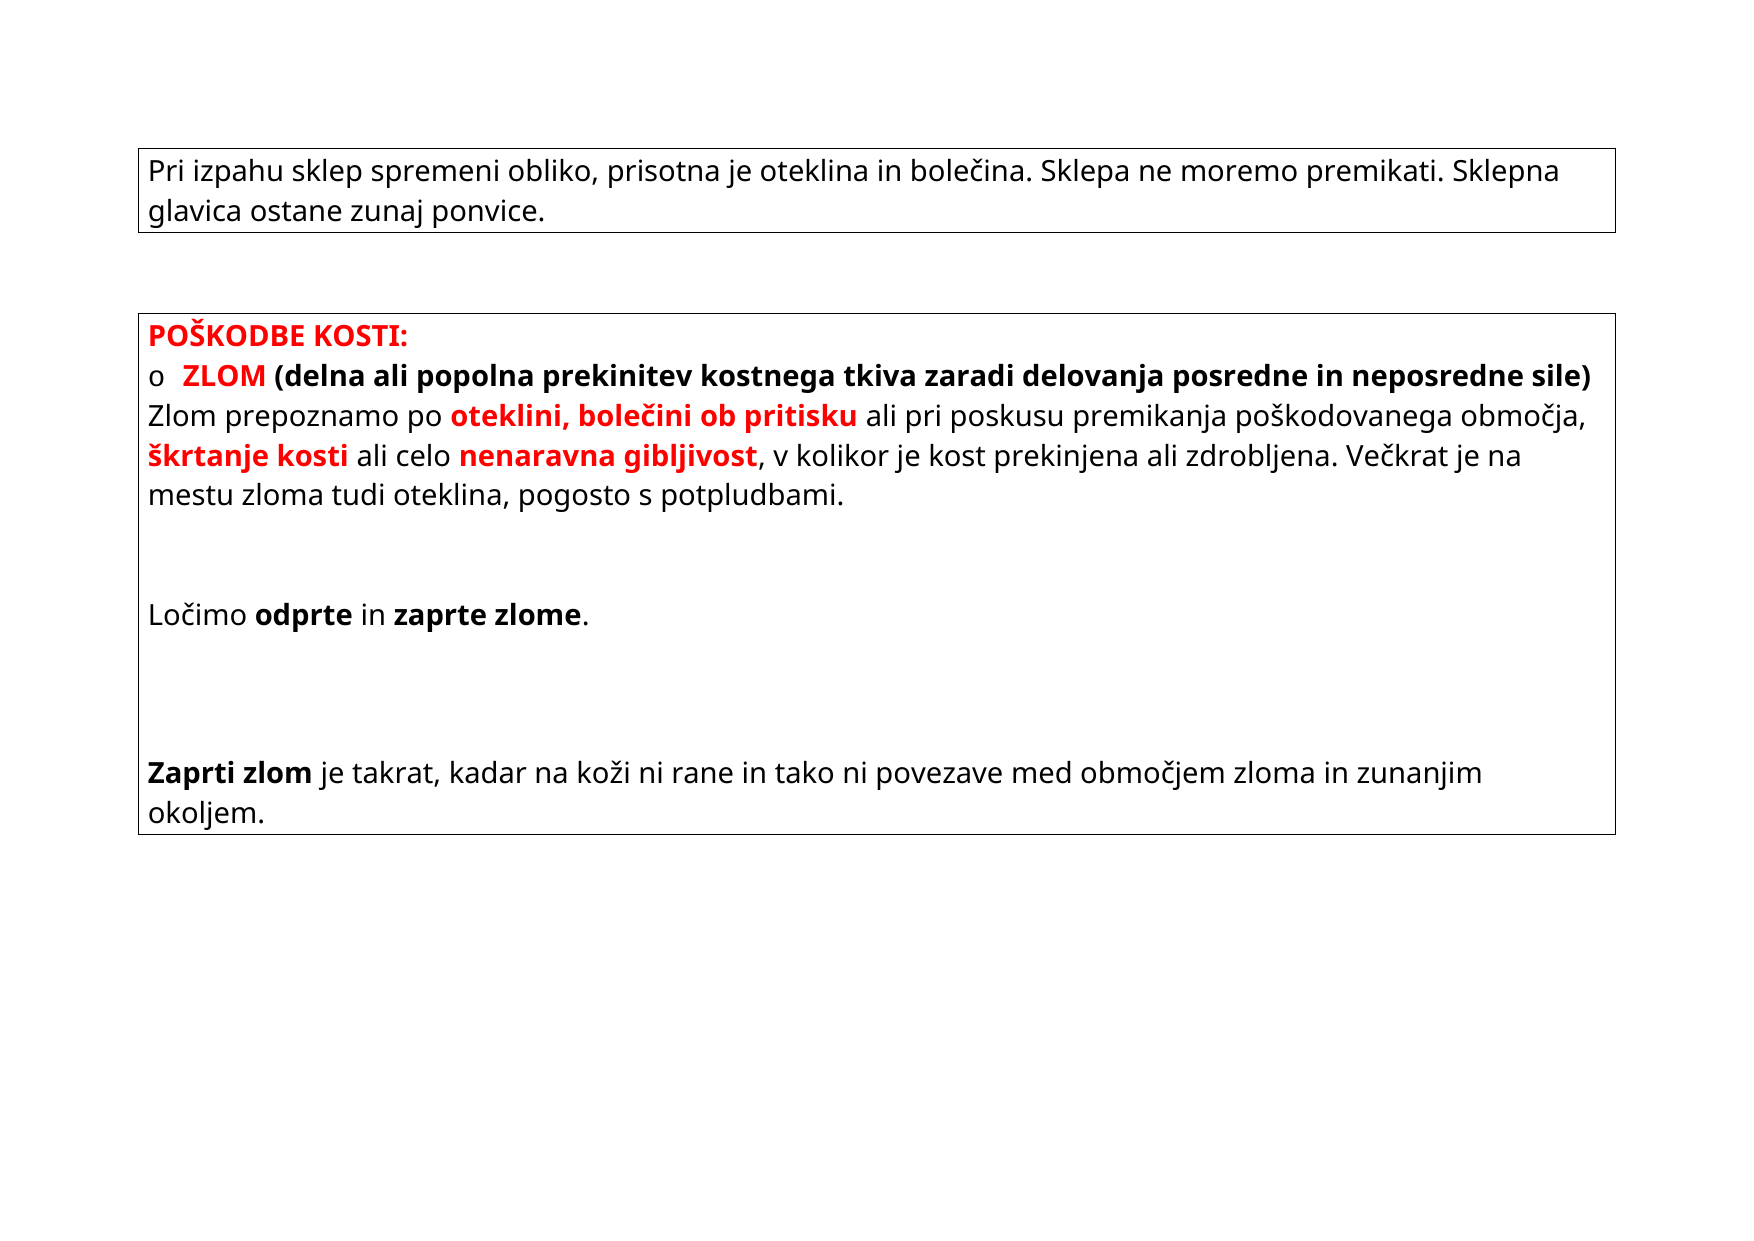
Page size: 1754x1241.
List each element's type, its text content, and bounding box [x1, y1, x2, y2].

text o ZLOM (delna ali popolna prekinitev kostnega tkiva zaradi delovanja posredne in neposredne sile) [148, 355, 1606, 395]
text Zlom prepoznamo po oteklini, bolečini ob pritisku ali pri poskusu premikanja poškodovanega območja, škrtanje kosti ali celo nenaravna gibljivost, v kolikor je kost prekinjena ali zdrobljena. Večkrat je na mestu zloma tudi oteklina, pogosto s potpludbami. [148, 395, 1606, 514]
text POŠKODBE KOSTI: [139, 314, 1615, 355]
text Pri izpahu sklep spremeni obliko, prisotna je oteklina in bolečina. Sklepa ne moremo premikati. Sklepna glavica ostane zunaj ponvice. [139, 149, 1615, 232]
text Zaprti zlom je takrat, kadar na koži ni rane in tako ni povezave med območjem zloma in zunanjim okoljem. [139, 749, 1615, 834]
text Ločimo odprte in zaprte zlome. [148, 594, 1606, 633]
